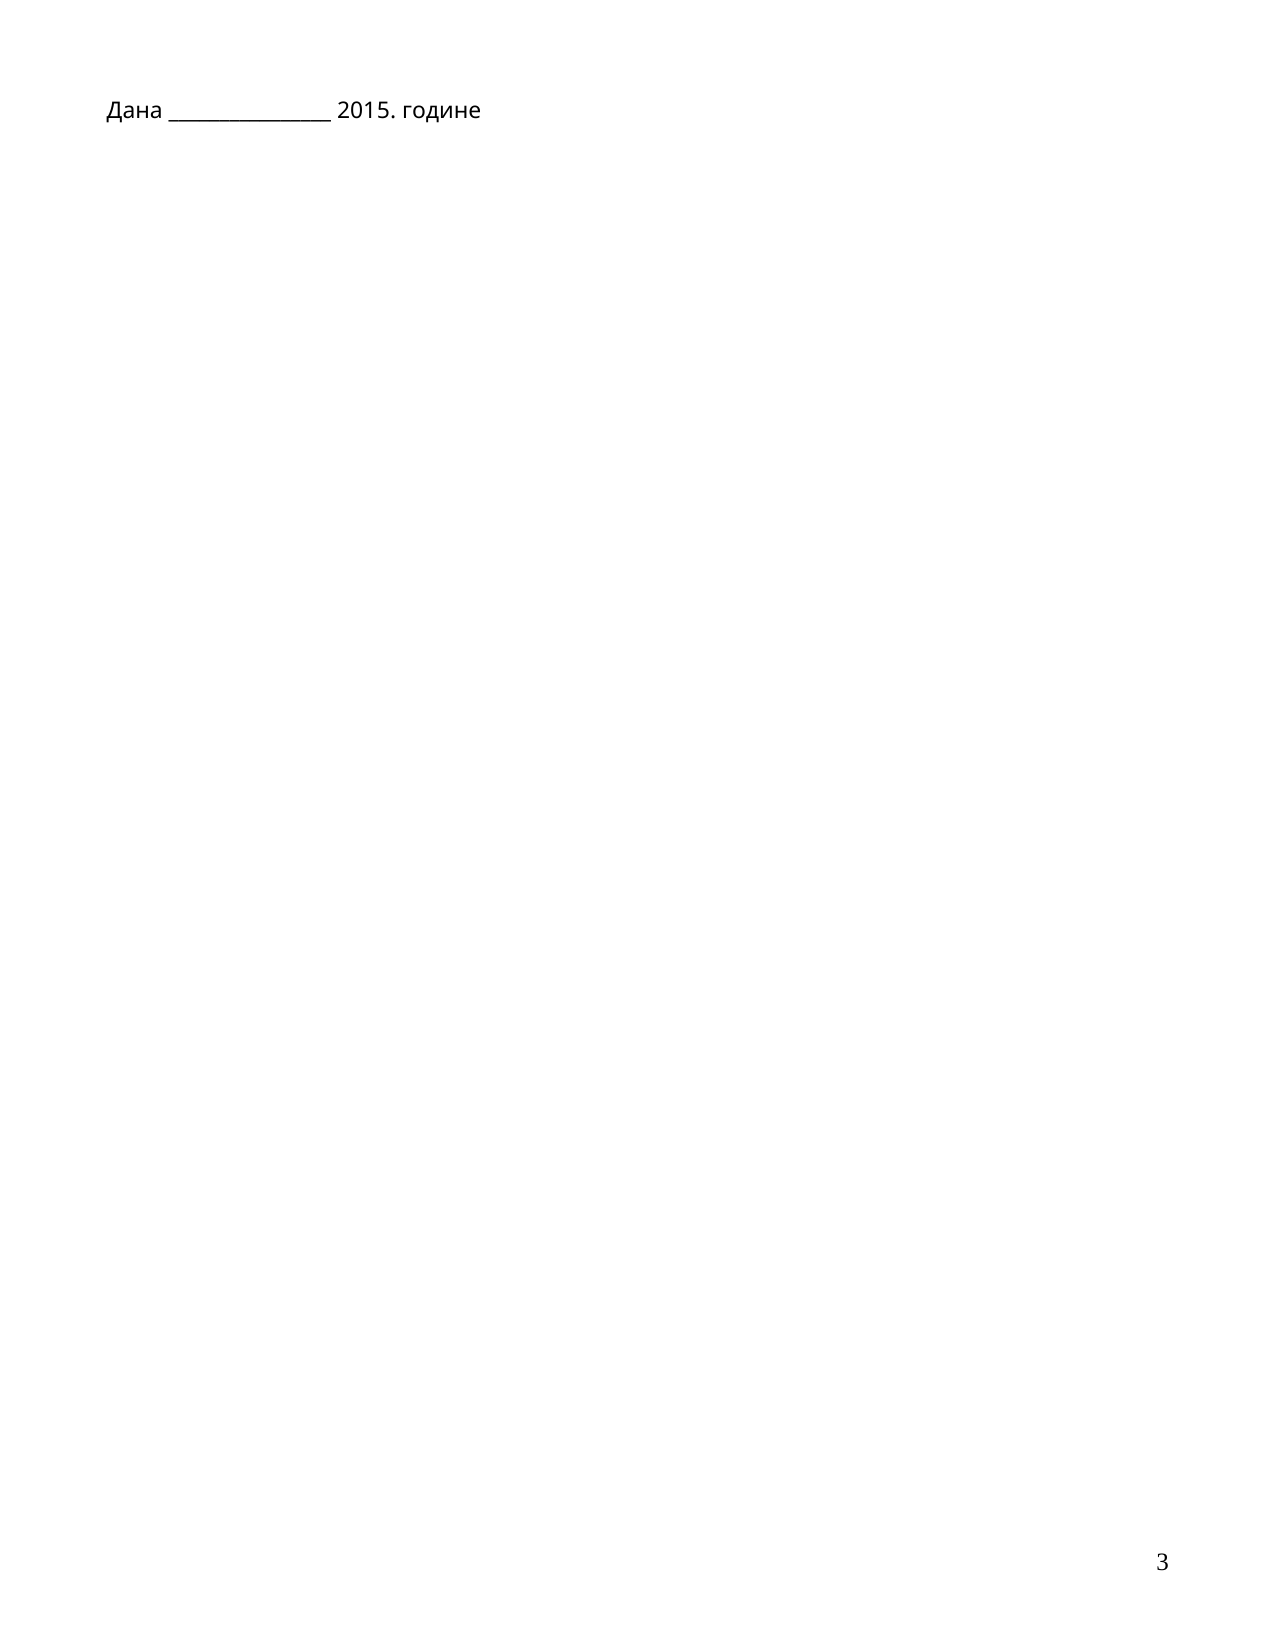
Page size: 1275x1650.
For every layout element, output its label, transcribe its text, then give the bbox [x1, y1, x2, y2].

text Дана ________________ 2015. године [106, 94, 1169, 125]
